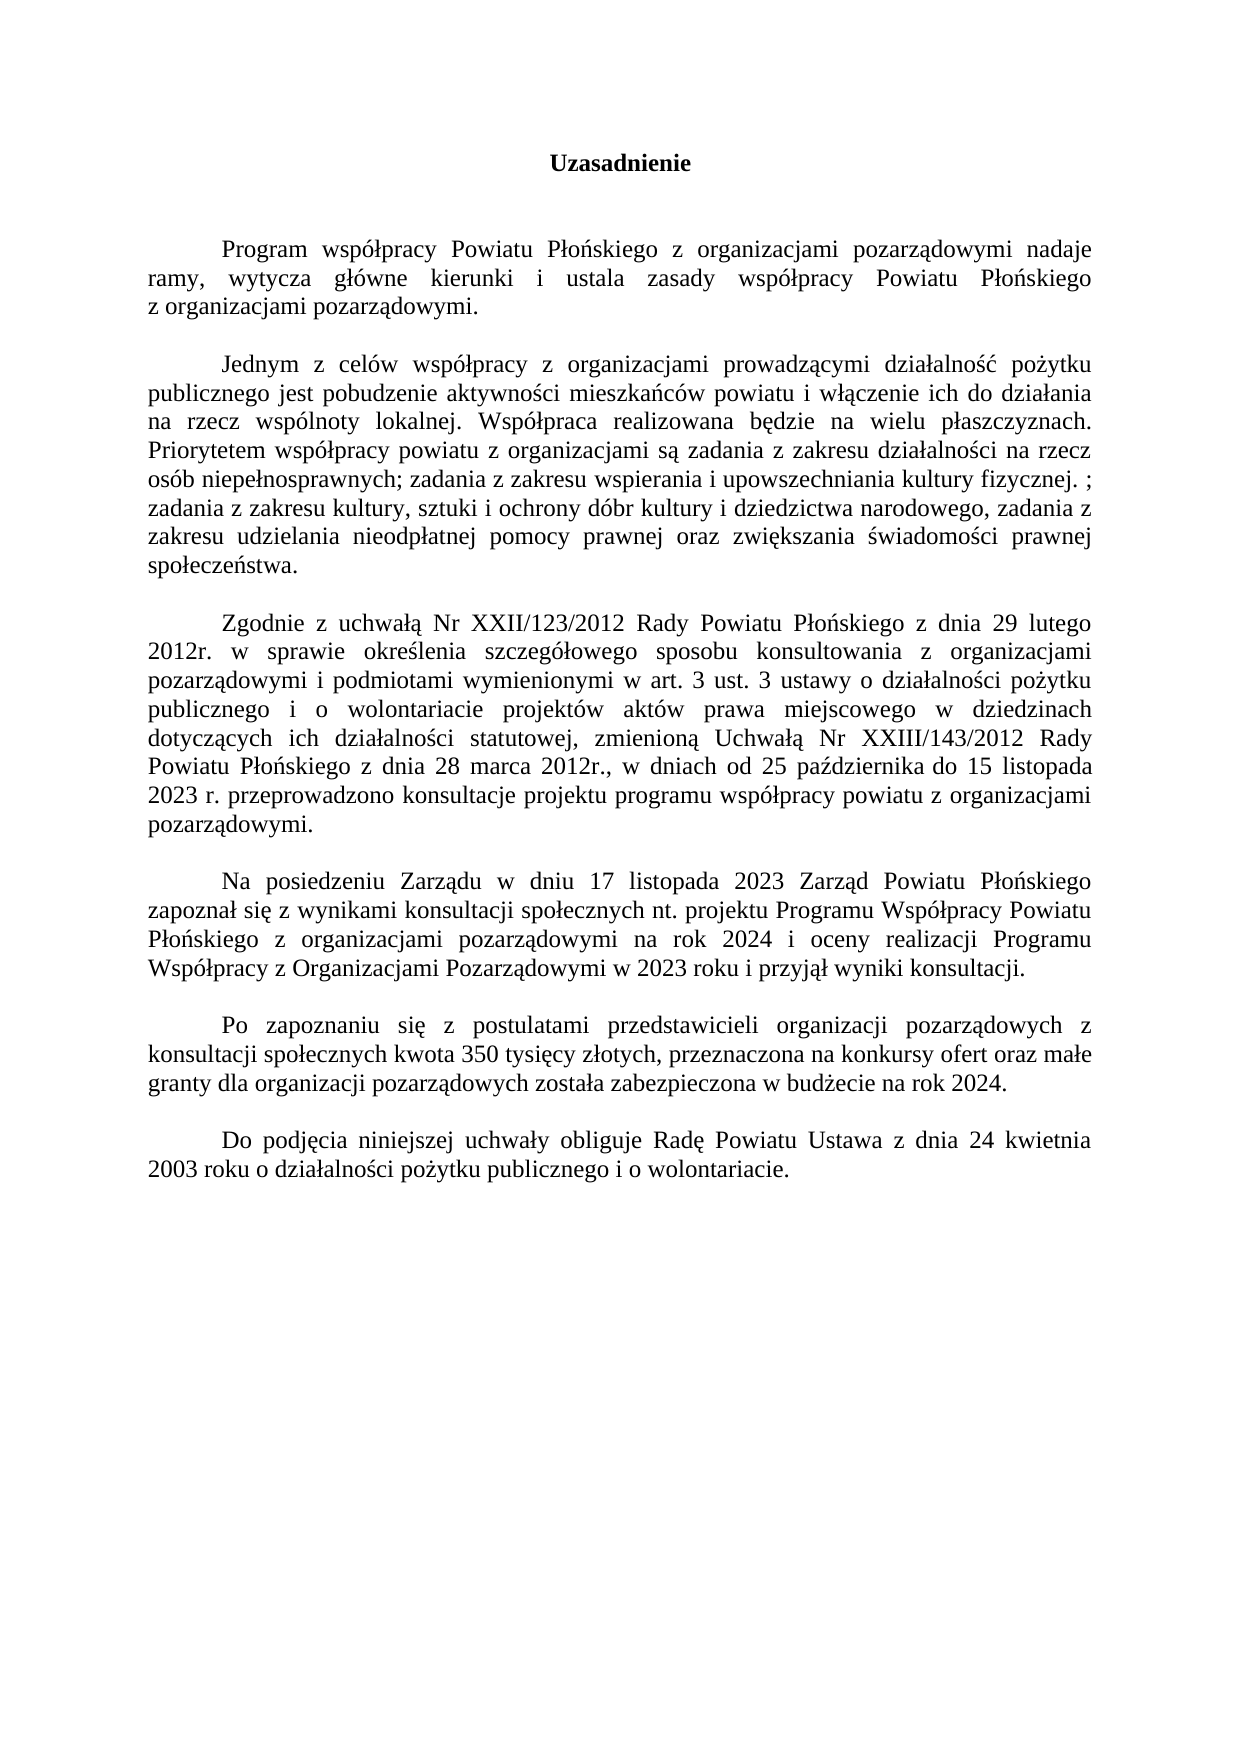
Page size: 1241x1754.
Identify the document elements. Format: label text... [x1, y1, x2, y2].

text Do podjęcia niniejszej uchwały obliguje Radę Powiatu Ustawa z dnia 24 kwietnia 2003 roku o działalności pożytku publicznego i o wolontariacie. [148, 1125, 1093, 1183]
text Program współpracy Powiatu Płońskiego z organizacjami pozarządowymi nadaje ramy, wytycza główne kierunki i ustala zasady współpracy Powiatu Płońskiego z organizacjami pozarządowymi. [148, 234, 1093, 320]
text Uzasadnienie [148, 148, 1093, 176]
text Po zapoznaniu się z postulatami przedstawicieli organizacji pozarządowych z konsultacji społecznych kwota 350 tysięcy złotych, przeznaczona na konkursy ofert oraz małe granty dla organizacji pozarządowych została zabezpieczona w budżecie na rok 2024. [148, 1010, 1093, 1096]
text Jednym z celów współpracy z organizacjami prowadzącymi działalność pożytku publicznego jest pobudzenie aktywności mieszkańców powiatu i włączenie ich do działania na rzecz wspólnoty lokalnej. Współpraca realizowana będzie na wielu płaszczyznach. Priorytetem współpracy powiatu z organizacjami są zadania z zakresu działalności na rzecz osób niepełnosprawnych; zadania z zakresu wspierania i upowszechniania kultury fizycznej. ; zadania z zakresu kultury, sztuki i ochrony dóbr kultury i dziedzictwa narodowego, zadania z zakresu udzielania nieodpłatnej pomocy prawnej oraz zwiększania świadomości prawnej społeczeństwa. [148, 349, 1093, 579]
text Zgodnie z uchwałą Nr XXII/123/2012 Rady Powiatu Płońskiego z dnia 29 lutego 2012r. w sprawie określenia szczegółowego sposobu konsultowania z organizacjami pozarządowymi i podmiotami wymienionymi w art. 3 ust. 3 ustawy o działalności pożytku publicznego i o wolontariacie projektów aktów prawa miejscowego w dziedzinach dotyczących ich działalności statutowej, zmienioną Uchwałą Nr XXIII/143/2012 Rady Powiatu Płońskiego z dnia 28 marca 2012r., w dniach od 25 października do 15 listopada 2023 r. przeprowadzono konsultacje projektu programu współpracy powiatu z organizacjami pozarządowymi. [148, 608, 1093, 838]
text Na posiedzeniu Zarządu w dniu 17 listopada 2023 Zarząd Powiatu Płońskiego zapoznał się z wynikami konsultacji społecznych nt. projektu Programu Współpracy Powiatu Płońskiego z organizacjami pozarządowymi na rok 2024 i oceny realizacji Programu Współpracy z Organizacjami Pozarządowymi w 2023 roku i przyjął wyniki konsultacji. [148, 866, 1093, 981]
